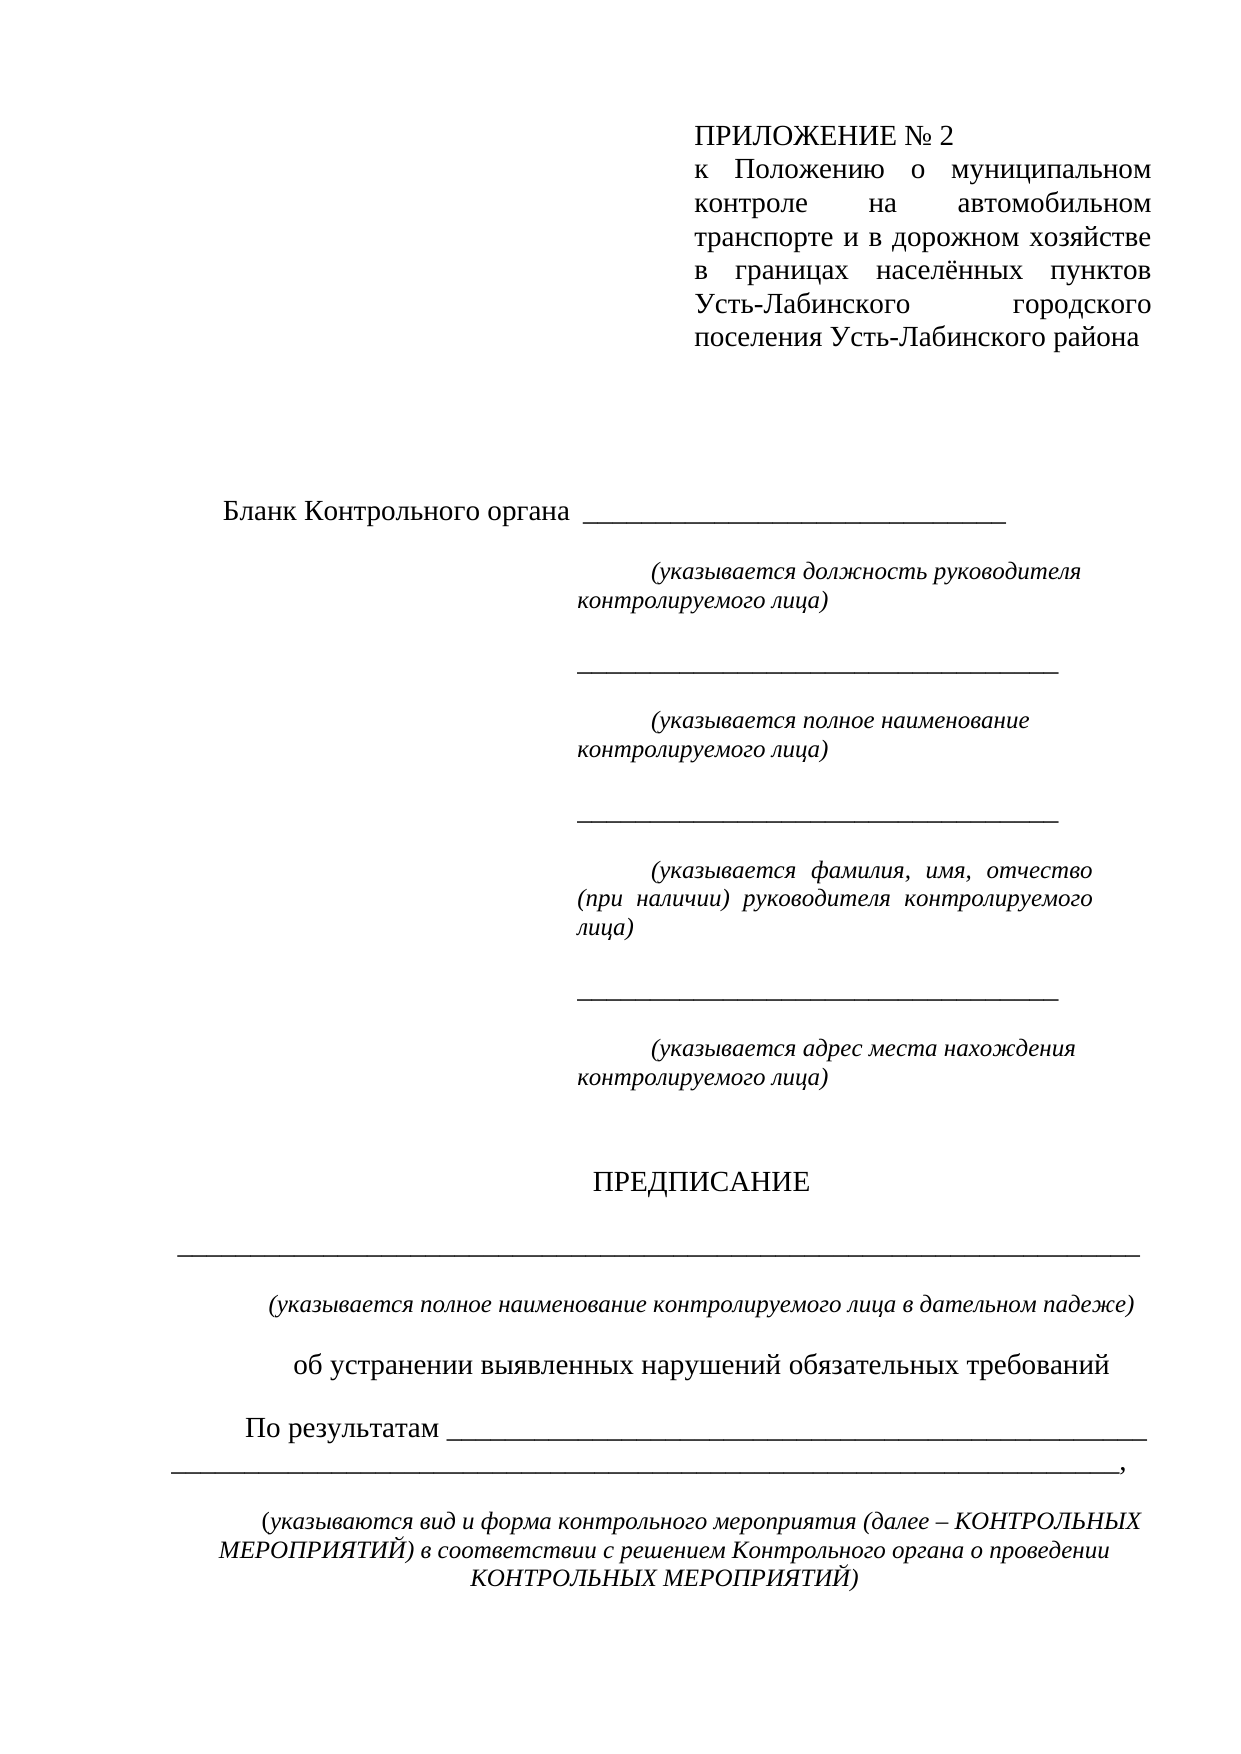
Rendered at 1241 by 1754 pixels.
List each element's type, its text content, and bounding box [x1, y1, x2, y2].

text об устранении выявленных нарушений обязательных требований [171, 1347, 1158, 1381]
text (указывается полное наименование контролируемого лица в дательном падеже) [171, 1289, 1158, 1318]
text ПРИЛОЖЕНИЕ № 2 [694, 118, 1152, 152]
text (указываются вид и форма контрольного мероприятия (далее – КОНТРОЛЬНЫХ МЕРОПРИЯТИЙ) в соответствии с решением Контрольного органа о проведении КОНТРОЛЬНЫХ МЕРОПРИЯТИЙ) [171, 1506, 1158, 1592]
table_header _____________________________ (указывается должность руководителя контролируемого лица) _________________________________ (указывается полное наименование контролируемого лица) _________________________________ (указывается фамилия, имя, отчество (при наличии) руководителя контролируемого лица) _________________________________ (указывается адрес места нахождения контролируемого лица) [576, 483, 1093, 1101]
table_header Бланк Контрольного органа [148, 483, 576, 1101]
text ПРЕДПИСАНИЕ [171, 1164, 1158, 1197]
text __________________________________________________________________ [177, 1226, 1158, 1260]
text к Положению о муниципальном контроле на автомобильном транспорте и в дорожном хозяйстве в границах населённых пунктов Усть-Лабинского городского поселения Усть-Лабинского района [694, 152, 1152, 353]
text По результатам _________________________________________________________________________________________________________________, [171, 1410, 1158, 1477]
